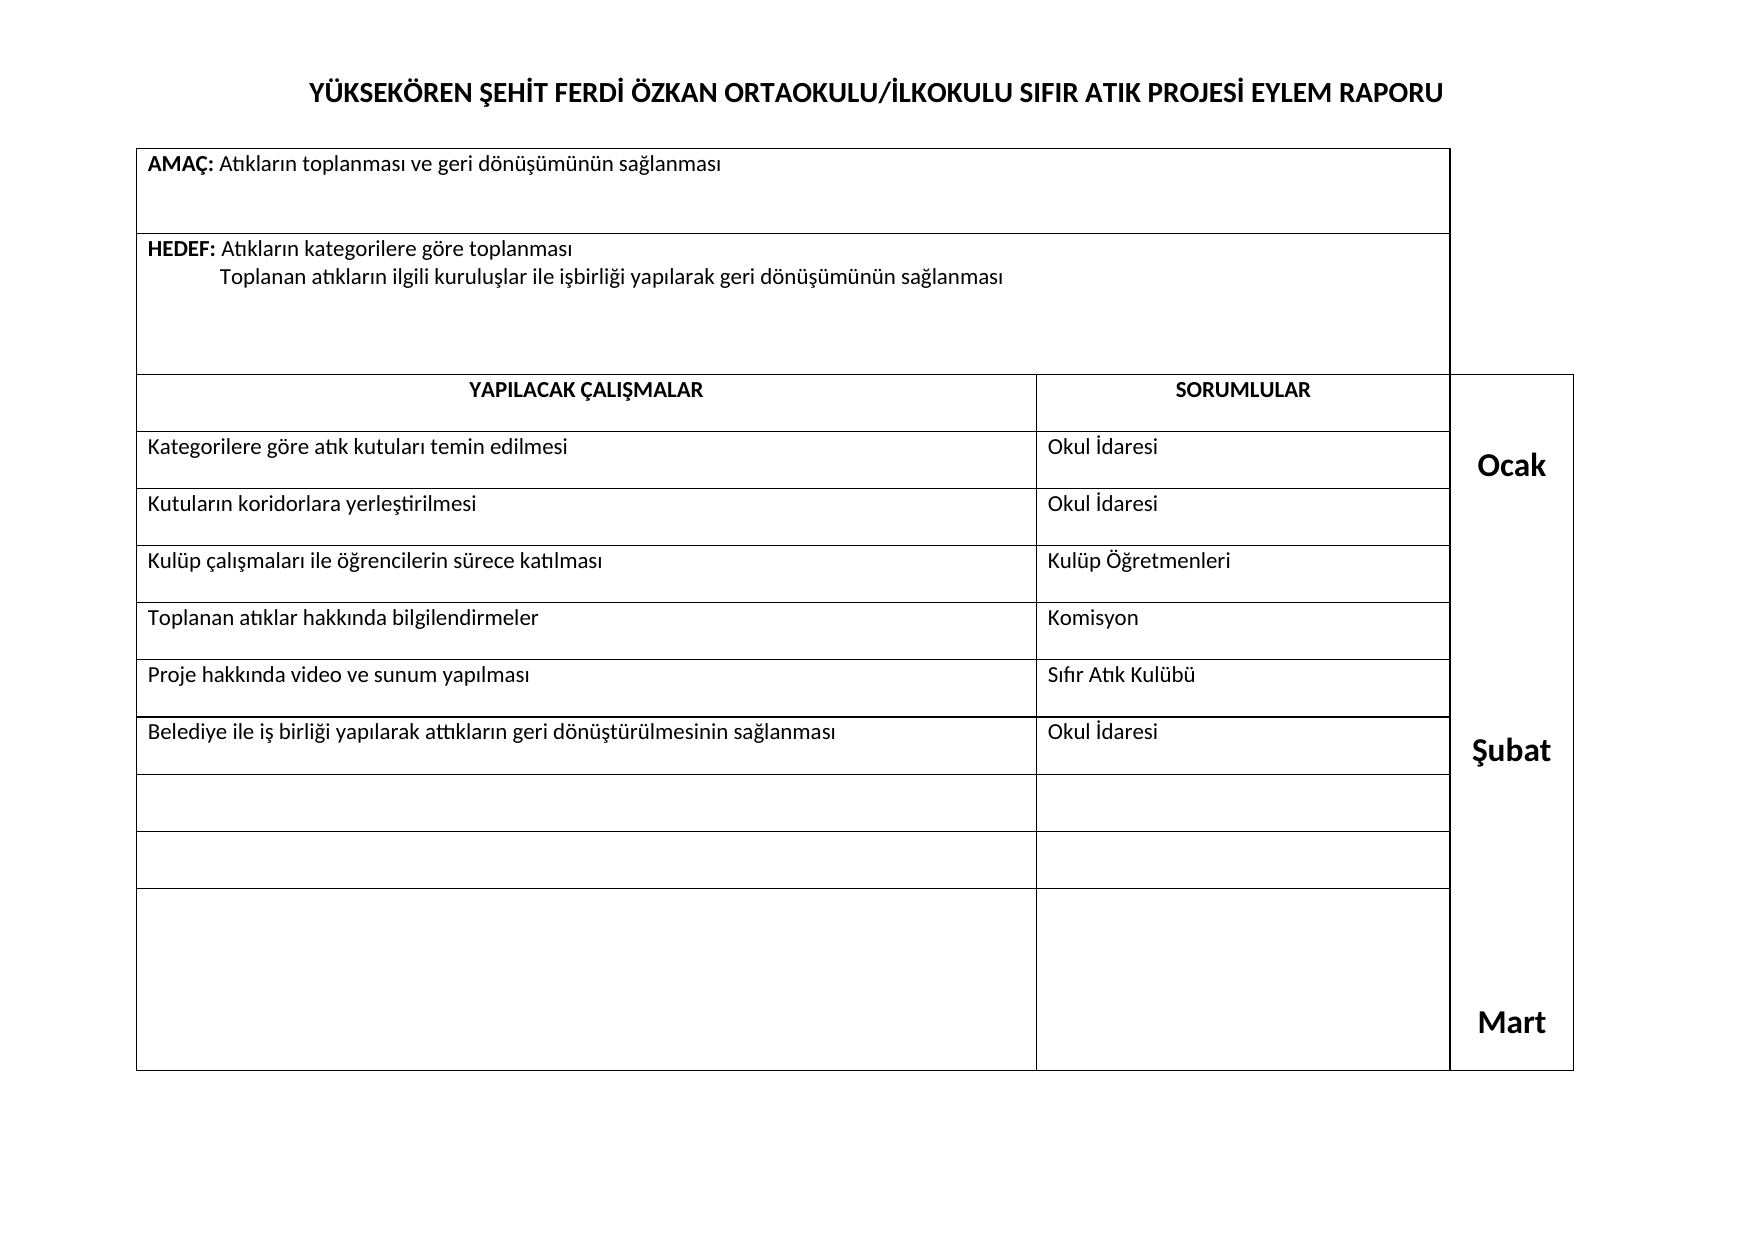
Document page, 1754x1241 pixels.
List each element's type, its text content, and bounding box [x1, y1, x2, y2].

table_cell HEDEF: Atıkların kategorilere göre toplanması Toplanan atıkların ilgili kuruluşlar ile işbirliği yapılarak geri dönüşümünün sağlanması [137, 234, 1449, 374]
table_header AMAÇ: Atıkların toplanması ve geri dönüşümünün sağlanması [137, 149, 1449, 233]
table_cell Okul İdaresi [1037, 718, 1449, 773]
table_cell Kulüp Öğretmenleri [1037, 546, 1449, 602]
table_cell Belediye ile iş birliği yapılarak attıkların geri dönüştürülmesinin sağlanması [137, 718, 1036, 773]
table_cell SORUMLULAR [1037, 375, 1449, 431]
table_cell Ocak Şubat Mart [1451, 375, 1573, 1070]
table_cell [137, 832, 1036, 888]
table_cell Okul İdaresi [1037, 489, 1449, 545]
table_cell Kulüp çalışmaları ile öğrencilerin sürece katılması [137, 546, 1036, 602]
table_cell Sıfır Atık Kulübü [1037, 660, 1449, 716]
table_cell [1037, 775, 1449, 831]
table_cell Okul İdaresi [1037, 432, 1449, 488]
table_cell Proje hakkında video ve sunum yapılması [137, 660, 1036, 716]
table_cell Kategorilere göre atık kutuları temin edilmesi [137, 432, 1036, 488]
table_cell [137, 775, 1036, 831]
table_cell Toplanan atıklar hakkında bilgilendirmeler [137, 603, 1036, 659]
table_cell [1037, 889, 1449, 1070]
table_cell [137, 889, 1036, 1070]
table_cell [1037, 832, 1449, 888]
table_cell YAPILACAK ÇALIŞMALAR [137, 375, 1036, 431]
table_cell Kutuların koridorlara yerleştirilmesi [137, 489, 1036, 545]
table_cell Komisyon [1037, 603, 1449, 659]
